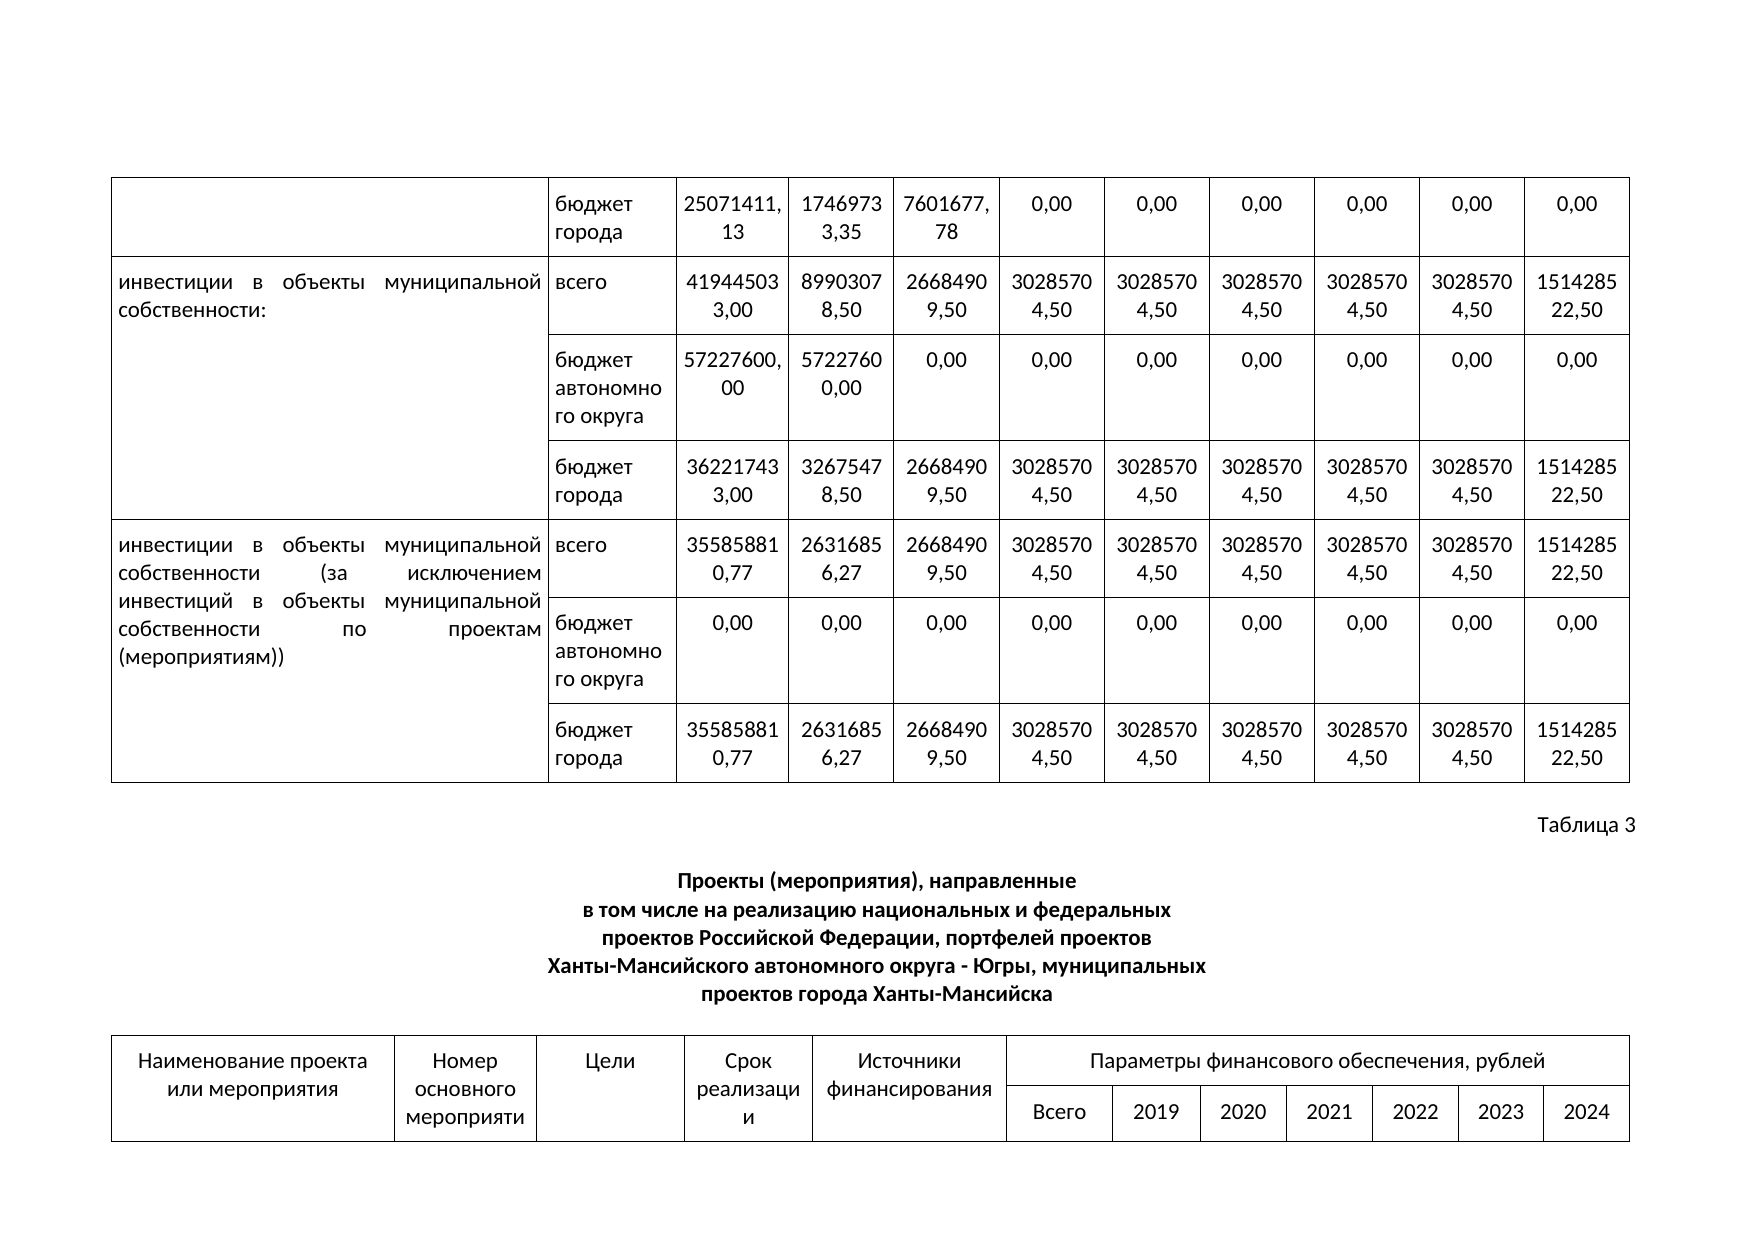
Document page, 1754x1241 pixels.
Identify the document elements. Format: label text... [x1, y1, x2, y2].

table_cell бюджет города [549, 178, 676, 256]
table_cell 0,00 [1105, 335, 1209, 440]
table_cell 0,00 [1000, 598, 1104, 703]
table_cell 30285704,50 [1210, 257, 1314, 334]
table_cell 30285704,50 [1210, 441, 1314, 518]
table_cell 26684909,50 [894, 441, 999, 518]
table_cell 0,00 [1420, 178, 1524, 256]
table_cell 151428522,50 [1525, 704, 1629, 782]
table_cell 30285704,50 [1420, 520, 1524, 597]
table_cell 17469733,35 [789, 178, 893, 256]
table_header Номер основного мероприятия [395, 1036, 536, 1141]
table_cell 89903078,50 [789, 257, 893, 334]
table_cell всего [549, 520, 676, 597]
table_cell 0,00 [1525, 598, 1629, 703]
table_cell 0,00 [1420, 598, 1524, 703]
table_cell 0,00 [1315, 598, 1419, 703]
table_cell 0,00 [1315, 335, 1419, 440]
table_cell 0,00 [1420, 335, 1524, 440]
table_cell 419445033,00 [677, 257, 788, 334]
table_cell 30285704,50 [1210, 704, 1314, 782]
table_cell 30285704,50 [1315, 520, 1419, 597]
table_cell 2024 год [1544, 1086, 1629, 1141]
table_cell 30285704,50 [1420, 704, 1524, 782]
table_cell 151428522,50 [1525, 520, 1629, 597]
table_cell 26316856,27 [789, 520, 893, 597]
table_cell бюджет города [549, 704, 676, 782]
table_cell 26684909,50 [894, 520, 999, 597]
table_header Наименование проекта или мероприятия [112, 1036, 394, 1141]
table_cell 30285704,50 [1105, 441, 1209, 518]
table_cell 30285704,50 [1105, 520, 1209, 597]
table_header Источники финансирования [813, 1036, 1006, 1141]
table_cell 30285704,50 [1000, 441, 1104, 518]
table_cell 30285704,50 [1105, 257, 1209, 334]
table_header Срок реализации [685, 1036, 812, 1141]
table_cell 26684909,50 [894, 257, 999, 334]
table_cell инвестиции в объекты муниципальной собственности (за исключением инвестиций в объекты муниципальной собственности по проектам (мероприятиям)) [112, 520, 548, 782]
table_cell бюджет автономного округа [549, 598, 676, 703]
title Ханты-Мансийского автономного округа - Югры, муниципальных [118, 951, 1636, 979]
title в том числе на реализацию национальных и федеральных [118, 895, 1636, 923]
table_cell 30285704,50 [1210, 520, 1314, 597]
table_cell 30285704,50 [1000, 257, 1104, 334]
table_cell 0,00 [789, 598, 893, 703]
table_cell всего [549, 257, 676, 334]
table_cell 151428522,50 [1525, 441, 1629, 518]
table_cell бюджет города [549, 441, 676, 518]
table_cell 0,00 [677, 598, 788, 703]
table_cell 0,00 [1210, 598, 1314, 703]
table_cell 30285704,50 [1105, 704, 1209, 782]
table_cell 0,00 [1315, 178, 1419, 256]
table_cell 355858810,77 [677, 520, 788, 597]
table_cell 32675478,50 [789, 441, 893, 518]
table_cell 30285704,50 [1000, 704, 1104, 782]
table_cell 0,00 [1000, 335, 1104, 440]
table_cell 30285704,50 [1420, 257, 1524, 334]
table_cell 2023 год [1459, 1086, 1543, 1141]
table_cell 26316856,27 [789, 704, 893, 782]
table_cell 0,00 [1000, 178, 1104, 256]
table_cell 2022 год [1373, 1086, 1458, 1141]
table_cell 0,00 [1210, 178, 1314, 256]
table_cell 57227600,00 [789, 335, 893, 440]
table_cell 2020 год [1201, 1086, 1286, 1141]
table_cell 0,00 [894, 598, 999, 703]
table_cell 0,00 [1105, 598, 1209, 703]
table_header Параметры финансового обеспечения, рублей [1007, 1036, 1629, 1085]
table_cell 30285704,50 [1315, 257, 1419, 334]
table_cell 25071411,13 [677, 178, 788, 256]
title Проекты (мероприятия), направленные [118, 867, 1636, 895]
table_cell 2021 год [1287, 1086, 1372, 1141]
table_header Цели [537, 1036, 684, 1141]
table_cell 2019 год [1113, 1086, 1200, 1141]
title проектов Российской Федерации, портфелей проектов [118, 923, 1636, 951]
table_cell Всего [1007, 1086, 1112, 1141]
table_cell 0,00 [1210, 335, 1314, 440]
table_cell 151428522,50 [1525, 257, 1629, 334]
table_cell 57227600,00 [677, 335, 788, 440]
table_cell 0,00 [1525, 178, 1629, 256]
table_cell 30285704,50 [1420, 441, 1524, 518]
table_cell 30285704,50 [1315, 441, 1419, 518]
table_cell 362217433,00 [677, 441, 788, 518]
table_cell 7601677,78 [894, 178, 999, 256]
text Таблица 3 [118, 811, 1636, 839]
table_cell 0,00 [1525, 335, 1629, 440]
table_cell 30285704,50 [1000, 520, 1104, 597]
table_cell бюджет автономного округа [549, 335, 676, 440]
table_cell 30285704,50 [1315, 704, 1419, 782]
table_cell 355858810,77 [677, 704, 788, 782]
table_cell 26684909,50 [894, 704, 999, 782]
table_cell 0,00 [1105, 178, 1209, 256]
table_cell 0,00 [894, 335, 999, 440]
title проектов города Ханты-Мансийска [118, 979, 1636, 1007]
table_cell инвестиции в объекты муниципальной собственности: [112, 257, 548, 518]
